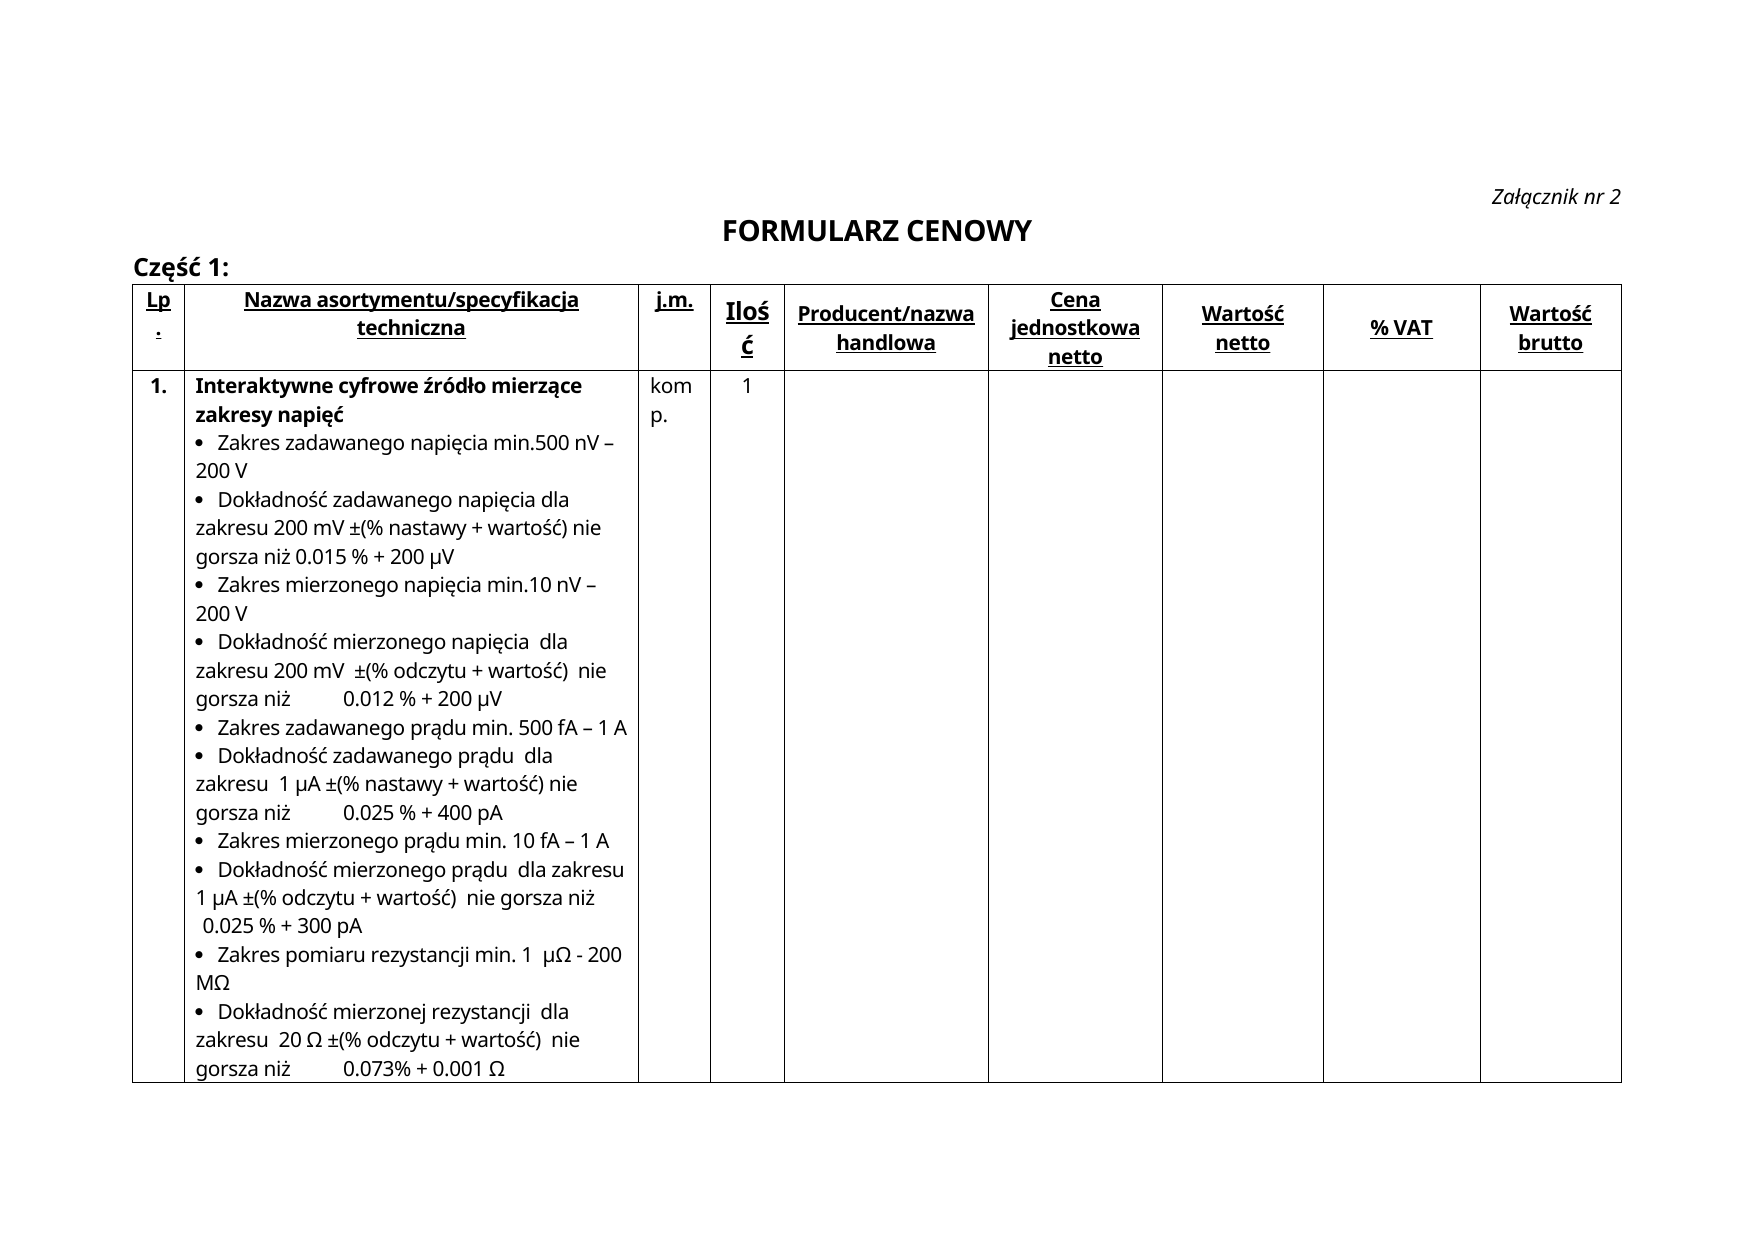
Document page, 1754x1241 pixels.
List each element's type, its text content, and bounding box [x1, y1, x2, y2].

table_cell 1 [711, 371, 784, 1082]
table_header Ilość [711, 285, 784, 370]
table_header Nazwa asortymentu/specyfikacja techniczna [185, 285, 638, 370]
table_cell [1324, 371, 1480, 1082]
table_cell 1. [133, 371, 184, 1082]
table_header Wartość netto [1163, 285, 1323, 370]
text FORMULARZ CENOWY [133, 210, 1621, 250]
table_header Cena jednostkowa netto [989, 285, 1162, 370]
text Załącznik nr 2 [133, 182, 1621, 210]
text Część 1: [133, 250, 1621, 284]
table_header Producent/nazwa handlowa [785, 285, 988, 370]
table_header Wartość brutto [1481, 285, 1621, 370]
table_cell komp. [639, 371, 710, 1082]
table_header % VAT [1324, 285, 1480, 370]
table_cell [1481, 371, 1621, 1082]
table_cell [785, 371, 988, 1082]
table_header Lp. [133, 285, 184, 370]
table_cell [989, 371, 1162, 1082]
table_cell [185, 371, 638, 1082]
table_header j.m. [639, 285, 710, 370]
table_cell [1163, 371, 1323, 1082]
